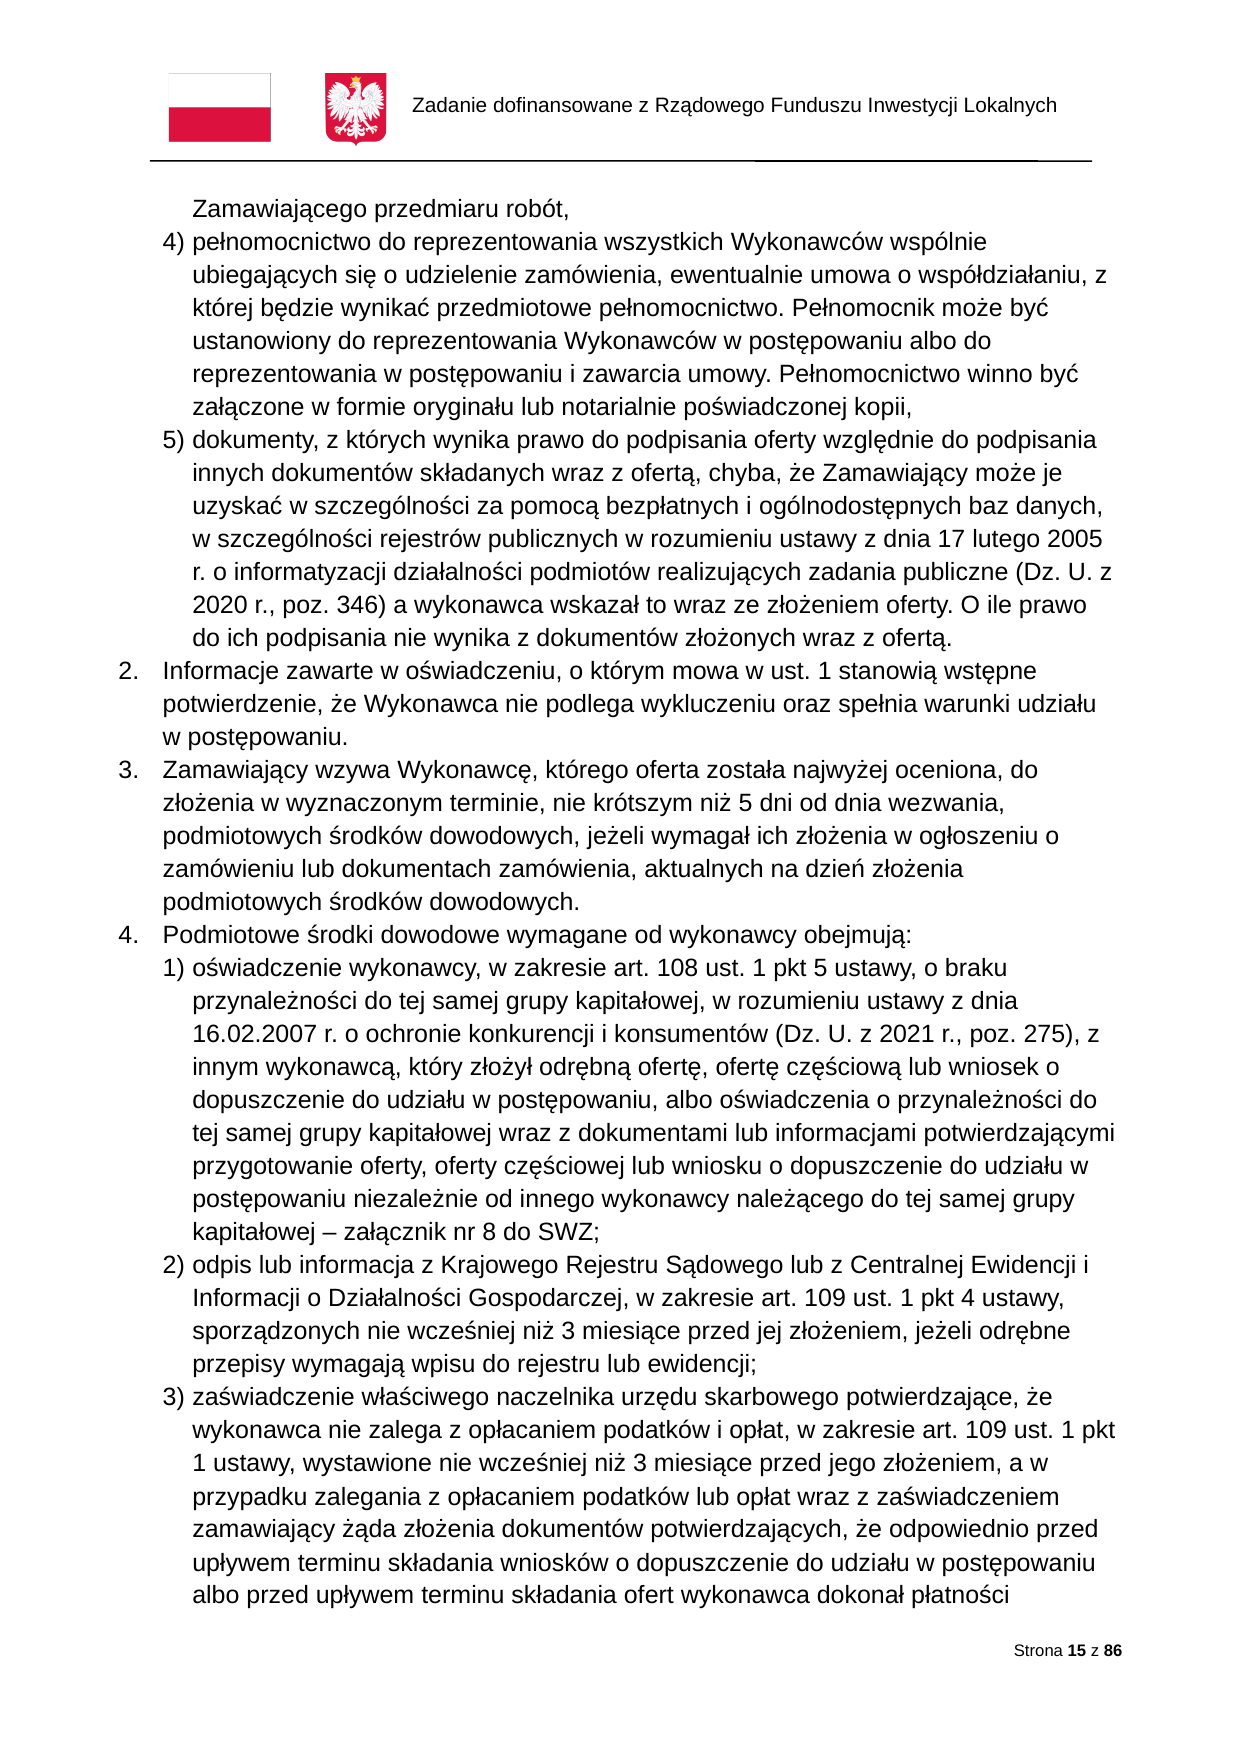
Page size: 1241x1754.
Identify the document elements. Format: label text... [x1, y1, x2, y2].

list Podmiotowe środki dowodowe wymagane od wykonawcy obejmują: [118, 920, 1122, 949]
list Zamawiający wzywa Wykonawcę, którego oferta została najwyżej oceniona, do złożenia w wyznaczonym terminie, nie krótszym niż 5 dni od dnia wezwania, podmiotowych środków dowodowych, jeżeli wymagał ich złożenia w ogłoszeniu o zamówieniu lub dokumentach zamówienia, aktualnych na dzień złożenia podmiotowych środków dowodowych. [118, 755, 1122, 916]
picture [168, 73, 387, 146]
list oświadczenie wykonawcy, w zakresie art. 108 ust. 1 pkt 5 ustawy, o braku przynależności do tej samej grupy kapitałowej, w rozumieniu ustawy z dnia 16.02.2007 r. o ochronie konkurencji i konsumentów (Dz. U. z 2021 r., poz. 275), z innym wykonawcą, który złożył odrębną ofertę, ofertę częściową lub wniosek o dopuszczenie do udziału w postępowaniu, albo oświadczenia o przynależności do tej samej grupy kapitałowej wraz z dokumentami lub informacjami potwierdzającymi przygotowanie oferty, oferty częściowej lub wniosku o dopuszczenie do udziału w postępowaniu niezależnie od innego wykonawcy należącego do tej samej grupy kapitałowej – załącznik nr 8 do SWZ; [162, 953, 1122, 1246]
list Informacje zawarte w oświadczeniu, o którym mowa w ust. 1 stanowią wstępne potwierdzenie, że Wykonawca nie podlega wykluczeniu oraz spełnia warunki udziału w postępowaniu. [118, 656, 1122, 751]
list kosztorys ofertowy uproszczony sporządzony na podstawie załączonego przez Zamawiającego przedmiaru robót, [162, 194, 1122, 222]
list dokumenty, z których wynika prawo do podpisania oferty względnie do podpisania innych dokumentów składanych wraz z ofertą, chyba, że Zamawiający może je uzyskać w szczególności za pomocą bezpłatnych i ogólnodostępnych baz danych, w szczególności rejestrów publicznych w rozumieniu ustawy z dnia 17 lutego 2005 r. o informatyzacji działalności podmiotów realizujących zadania publiczne (Dz. U. z 2020 r., poz. 346) a wykonawca wskazał to wraz ze złożeniem oferty. O ile prawo do ich podpisania nie wynika z dokumentów złożonych wraz z ofertą. [162, 425, 1122, 652]
list pełnomocnictwo do reprezentowania wszystkich Wykonawców wspólnie ubiegających się o udzielenie zamówienia, ewentualnie umowa o współdziałaniu, z której będzie wynikać przedmiotowe pełnomocnictwo. Pełnomocnik może być ustanowiony do reprezentowania Wykonawców w postępowaniu albo do reprezentowania w postępowaniu i zawarcia umowy. Pełnomocnictwo winno być załączone w formie oryginału lub notarialnie poświadczonej kopii, [162, 227, 1122, 421]
list odpis lub informacja z Krajowego Rejestru Sądowego lub z Centralnej Ewidencji i Informacji o Działalności Gospodarczej, w zakresie art. 109 ust. 1 pkt 4 ustawy, sporządzonych nie wcześniej niż 3 miesiące przed jej złożeniem, jeżeli odrębne przepisy wymagają wpisu do rejestru lub ewidencji; [162, 1250, 1122, 1378]
